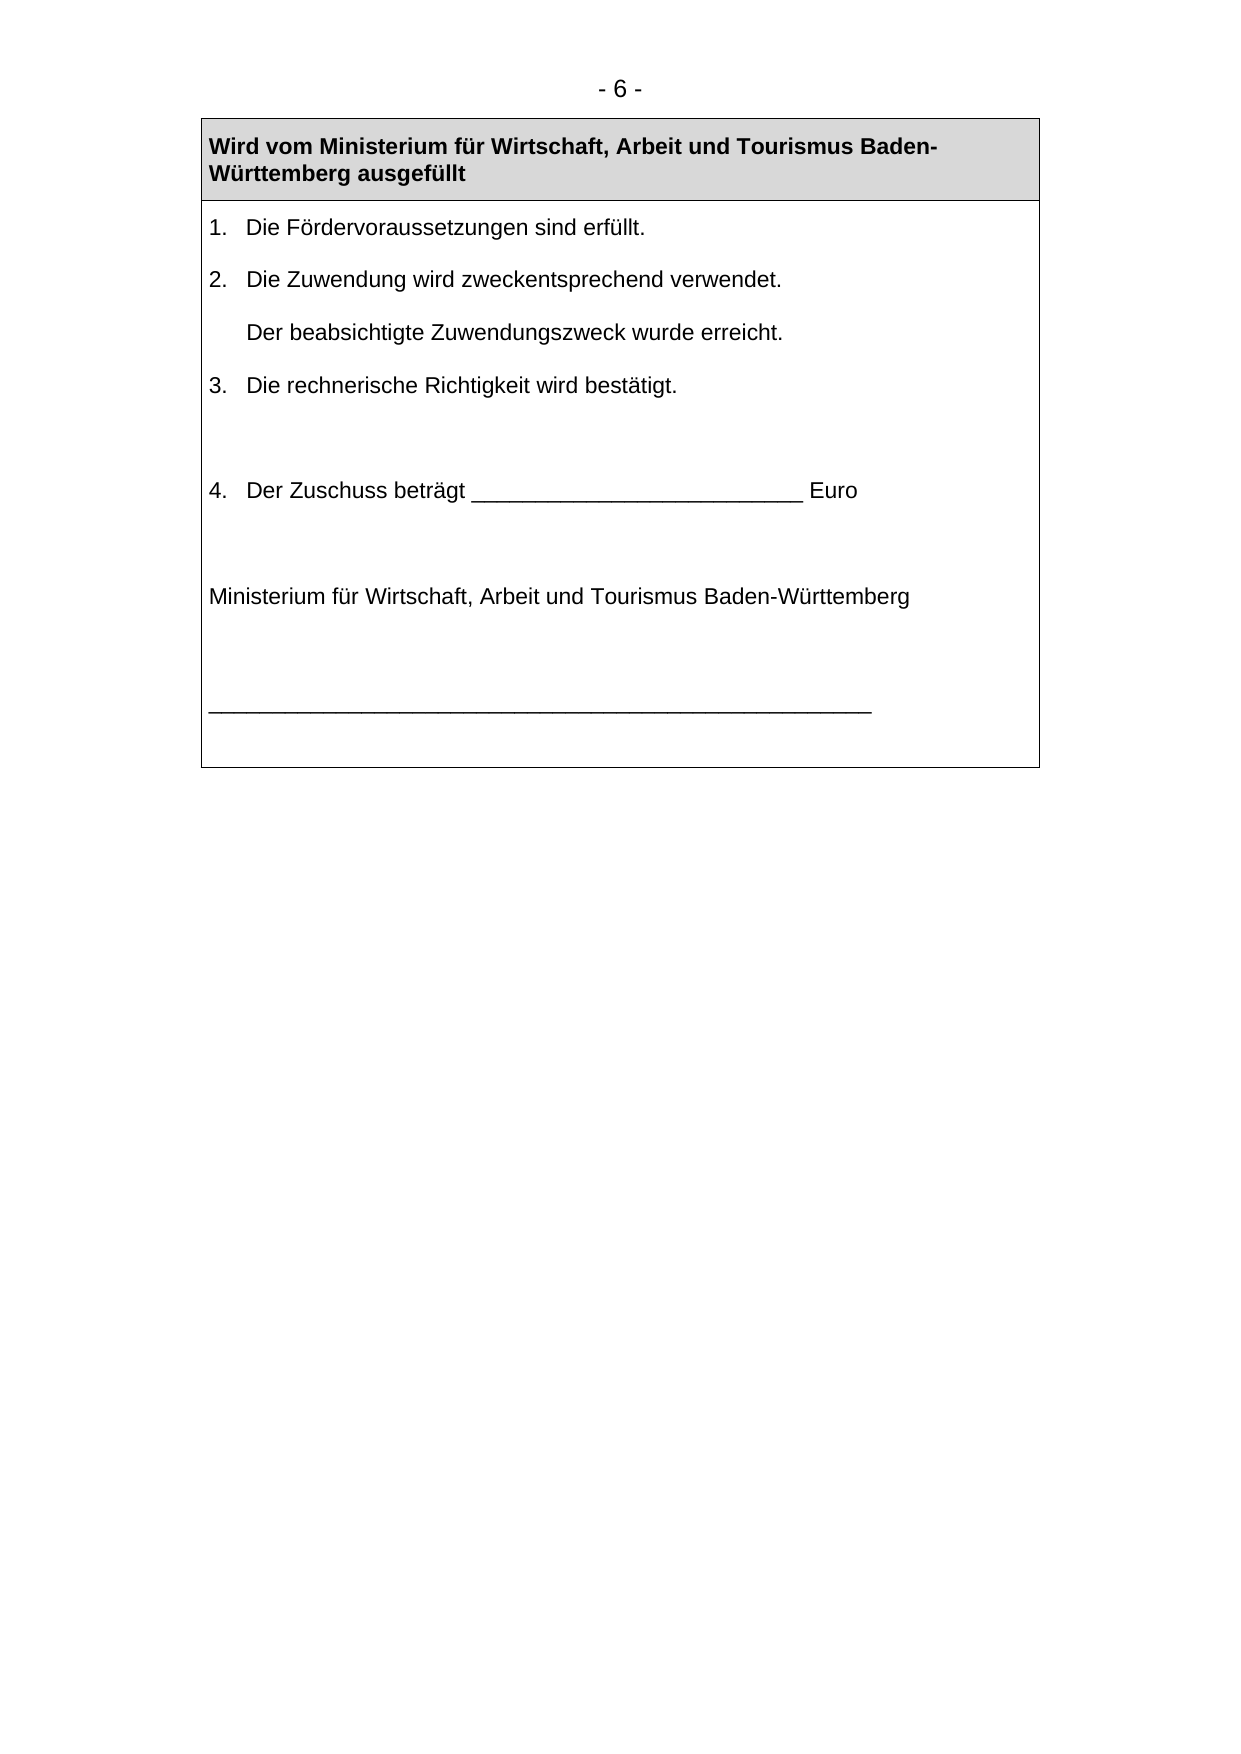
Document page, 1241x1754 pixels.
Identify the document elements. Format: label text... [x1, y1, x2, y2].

table_header Wird vom Ministerium für Wirtschaft, Arbeit und Tourismus Baden-Württemberg ausgefüllt [202, 119, 1039, 200]
table_cell Die Fördervoraussetzungen sind erfüllt. Die Zuwendung wird zweckentsprechend verwendet. Der beabsichtigte Zuwendungszweck wurde erreicht. Die rechnerische Richtigkeit wird bestätigt. Der Zuschuss beträgt __________________________ Euro Ministerium für Wirtschaft, Arbeit und Tourismus Baden-Württemberg ____________________________________________________ [202, 201, 1039, 767]
